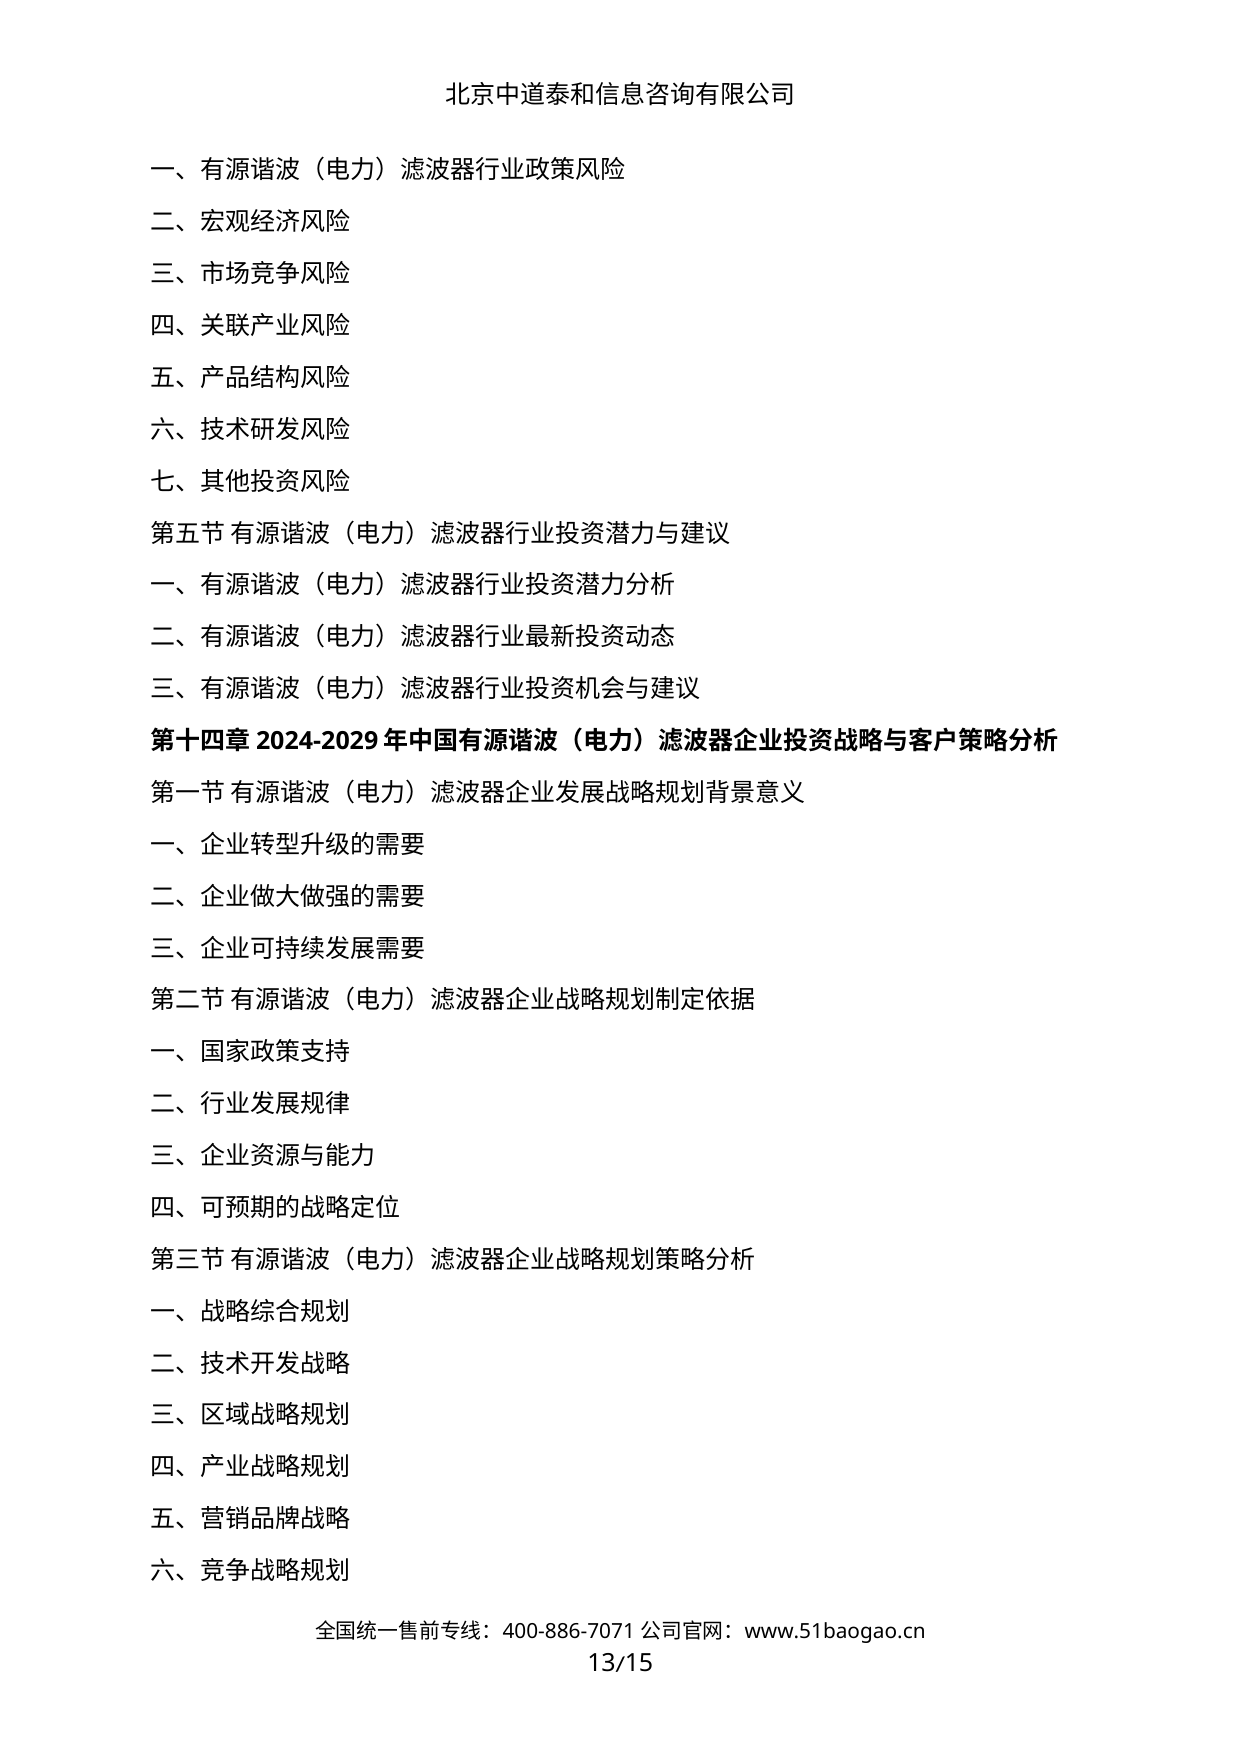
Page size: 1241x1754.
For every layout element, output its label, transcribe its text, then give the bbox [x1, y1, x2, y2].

text 四、关联产业风险 [150, 306, 1090, 342]
text 一、企业转型升级的需要 [150, 824, 1090, 861]
text 七、其他投资风险 [150, 461, 1090, 497]
text 第十四章 2024-2029年中国有源谐波（电力）滤波器企业投资战略与客户策略分析 [150, 721, 1090, 757]
text 二、企业做大做强的需要 [150, 876, 1090, 912]
text 六、竞争战略规划 [150, 1551, 1090, 1587]
text 四、可预期的战略定位 [150, 1187, 1090, 1224]
text 一、有源谐波（电力）滤波器行业政策风险 [150, 150, 1090, 186]
text 一、战略综合规划 [150, 1291, 1090, 1327]
text 三、区域战略规划 [150, 1395, 1090, 1431]
text 第五节 有源谐波（电力）滤波器行业投资潜力与建议 [150, 513, 1090, 549]
text 二、行业发展规律 [150, 1084, 1090, 1120]
text 二、宏观经济风险 [150, 202, 1090, 238]
text 六、技术研发风险 [150, 409, 1090, 446]
text 三、市场竞争风险 [150, 254, 1090, 290]
text 第三节 有源谐波（电力）滤波器企业战略规划策略分析 [150, 1239, 1090, 1276]
text 二、技术开发战略 [150, 1343, 1090, 1379]
text 二、有源谐波（电力）滤波器行业最新投资动态 [150, 617, 1090, 653]
text 三、有源谐波（电力）滤波器行业投资机会与建议 [150, 669, 1090, 705]
text 三、企业资源与能力 [150, 1136, 1090, 1172]
text 三、企业可持续发展需要 [150, 928, 1090, 964]
text 五、营销品牌战略 [150, 1499, 1090, 1535]
text 第二节 有源谐波（电力）滤波器企业战略规划制定依据 [150, 980, 1090, 1016]
text 五、产品结构风险 [150, 357, 1090, 394]
text 一、国家政策支持 [150, 1032, 1090, 1068]
text 一、有源谐波（电力）滤波器行业投资潜力分析 [150, 565, 1090, 601]
text 四、产业战略规划 [150, 1447, 1090, 1483]
text 第一节 有源谐波（电力）滤波器企业发展战略规划背景意义 [150, 772, 1090, 809]
